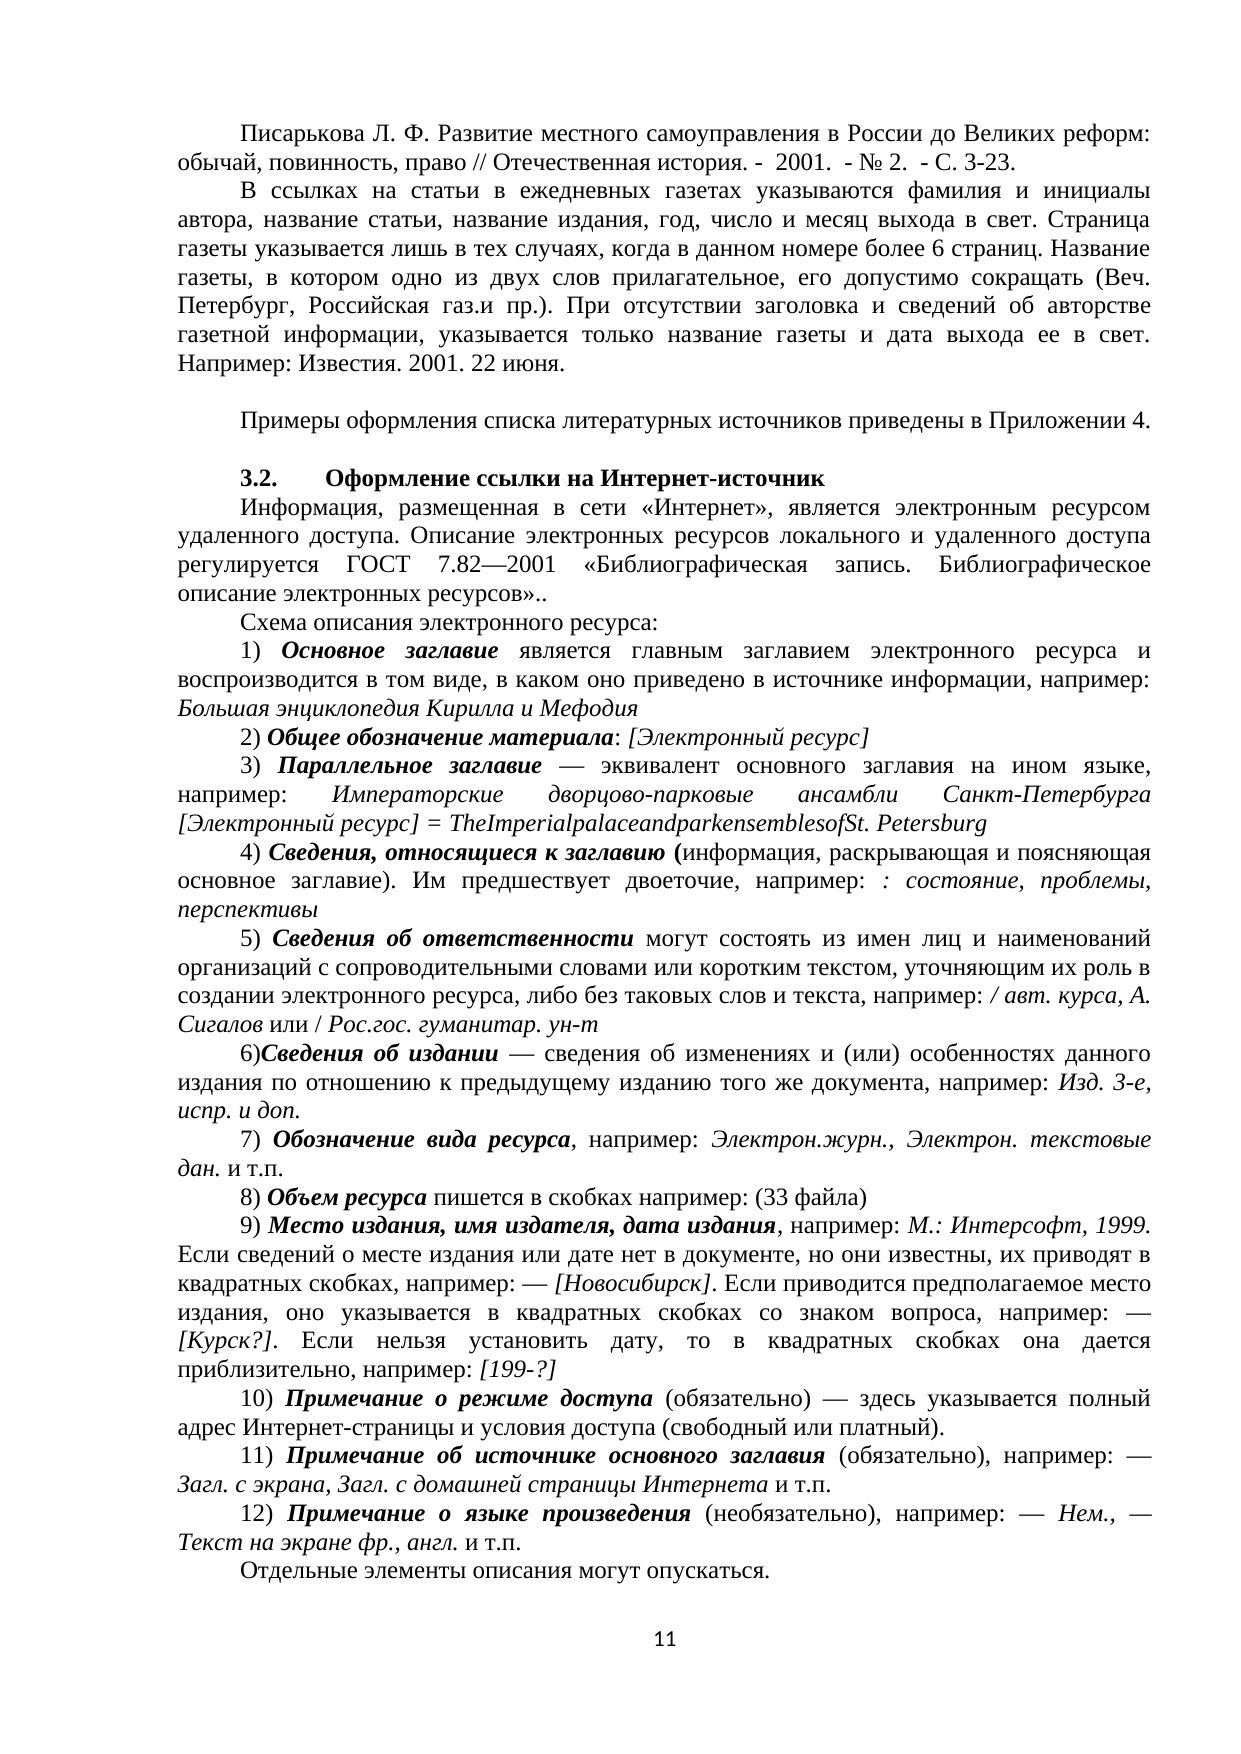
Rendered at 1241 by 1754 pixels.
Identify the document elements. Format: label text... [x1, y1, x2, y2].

text Писарькова Л. Ф. Развитие местного самоуправления в России до Великих реформ: обычай, повинность, право // Отечественная история. - 2001. - № 2. - С. 3-23. [177, 118, 1152, 176]
text 3) Параллельное заглавие — эквивалент основного заглавия на ином языке, например: Императорские дворцово-парковые ансамбли Санкт-Петербурга [Электронный ресурс] = TheImperialpalaceandparkensemblesofSt. Petersburg [177, 751, 1152, 837]
list Оформление ссылки на Интернет-источник [240, 463, 1152, 492]
text Отдельные элементы описания могут опускаться. [177, 1556, 1152, 1584]
text 12) Примечание о языке произведения (необязательно), например: — Нем., — Текст на экране фр., англ. и т.п. [177, 1498, 1152, 1556]
text 7) Обозначение вида ресурса, например: Электрон.журн., Электрон. текстовые дан. и т.п. [177, 1124, 1152, 1182]
text В ссылках на статьи в ежедневных газетах указываются фамилия и инициалы автора, название статьи, название издания, год, число и месяц выхода в свет. Страница газеты указывается лишь в тех случаях, когда в данном номере более 6 страниц. Название газеты, в котором одно из двух слов прилагательное, его допустимо сокращать (Веч. Петербург, Российская газ.и пр.). При отсутствии заголовка и сведений об авторстве газетной информации, указывается только название газеты и дата выхода ее в свет. Например: Известия. 2001. 22 июня. [177, 176, 1152, 377]
text 11) Примечание об источнике основного заглавия (обязательно), например: — Загл. с экрана, Загл. с домашней страницы Интернета и т.п. [177, 1441, 1152, 1498]
text Схема описания электронного ресурса: [177, 607, 1152, 636]
text 2) Общее обозначение материала: [Электронный ресурс] [177, 722, 1152, 751]
text 1) Основное заглавие является главным заглавием электронного ресурса и воспроизводится в том виде, в каком оно приведено в источнике информации, например: Большая энциклопедия Кирилла и Мефодия [177, 636, 1152, 722]
text 6)Сведения об издании — сведения об изменениях и (или) особенностях данного издания по отношению к предыдущему изданию того же документа, например: Изд. 3-е, испр. и доп. [177, 1038, 1152, 1124]
text Примеры оформления списка литературных источников приведены в Приложении 4. [177, 406, 1152, 434]
text 8) Объем ресурса пишется в скобках например: (33 файла) [177, 1182, 1152, 1211]
text 4) Сведения, относящиеся к заглавию (информация, раскрывающая и поясняющая основное заглавие). Им предшествует двоеточие, например: : состояние, проблемы, перспективы [177, 837, 1152, 923]
text 10) Примечание о режиме доступа (обязательно) — здесь указывается полный адрес Интернет-страницы и условия доступа (свободный или платный). [177, 1383, 1152, 1441]
text 5) Сведения об ответственности могут состоять из имен лиц и наименований организаций с сопроводительными словами или коротким текстом, уточняющим их роль в создании электронного ресурса, либо без таковых слов и текста, например: / авт. курса, А. Сигалов или / Рос.гос. гуманитар. ун-т [177, 923, 1152, 1038]
text 9) Место издания, имя издателя, дата издания, например: М.: Интерсофт, 1999. Если сведений о месте издания или дате нет в документе, но они известны, их приводят в квадратных скобках, например: — [Новосибирск]. Если приводится предполагаемое место издания, оно указывается в квадратных скобках со знаком вопроса, например: — [Курск?]. Если нельзя установить дату, то в квадратных скобках она дается приблизительно, например: [199-?] [177, 1211, 1152, 1383]
text Информация, размещенная в сети «Интернет», является электронным ресурсом удаленного доступа. Описание электронных ресурсов локального и удаленного доступа регулируется ГОСТ 7.82—2001 «Библиографическая запись. Библиографическое описание электронных ресурсов».. [177, 492, 1152, 607]
